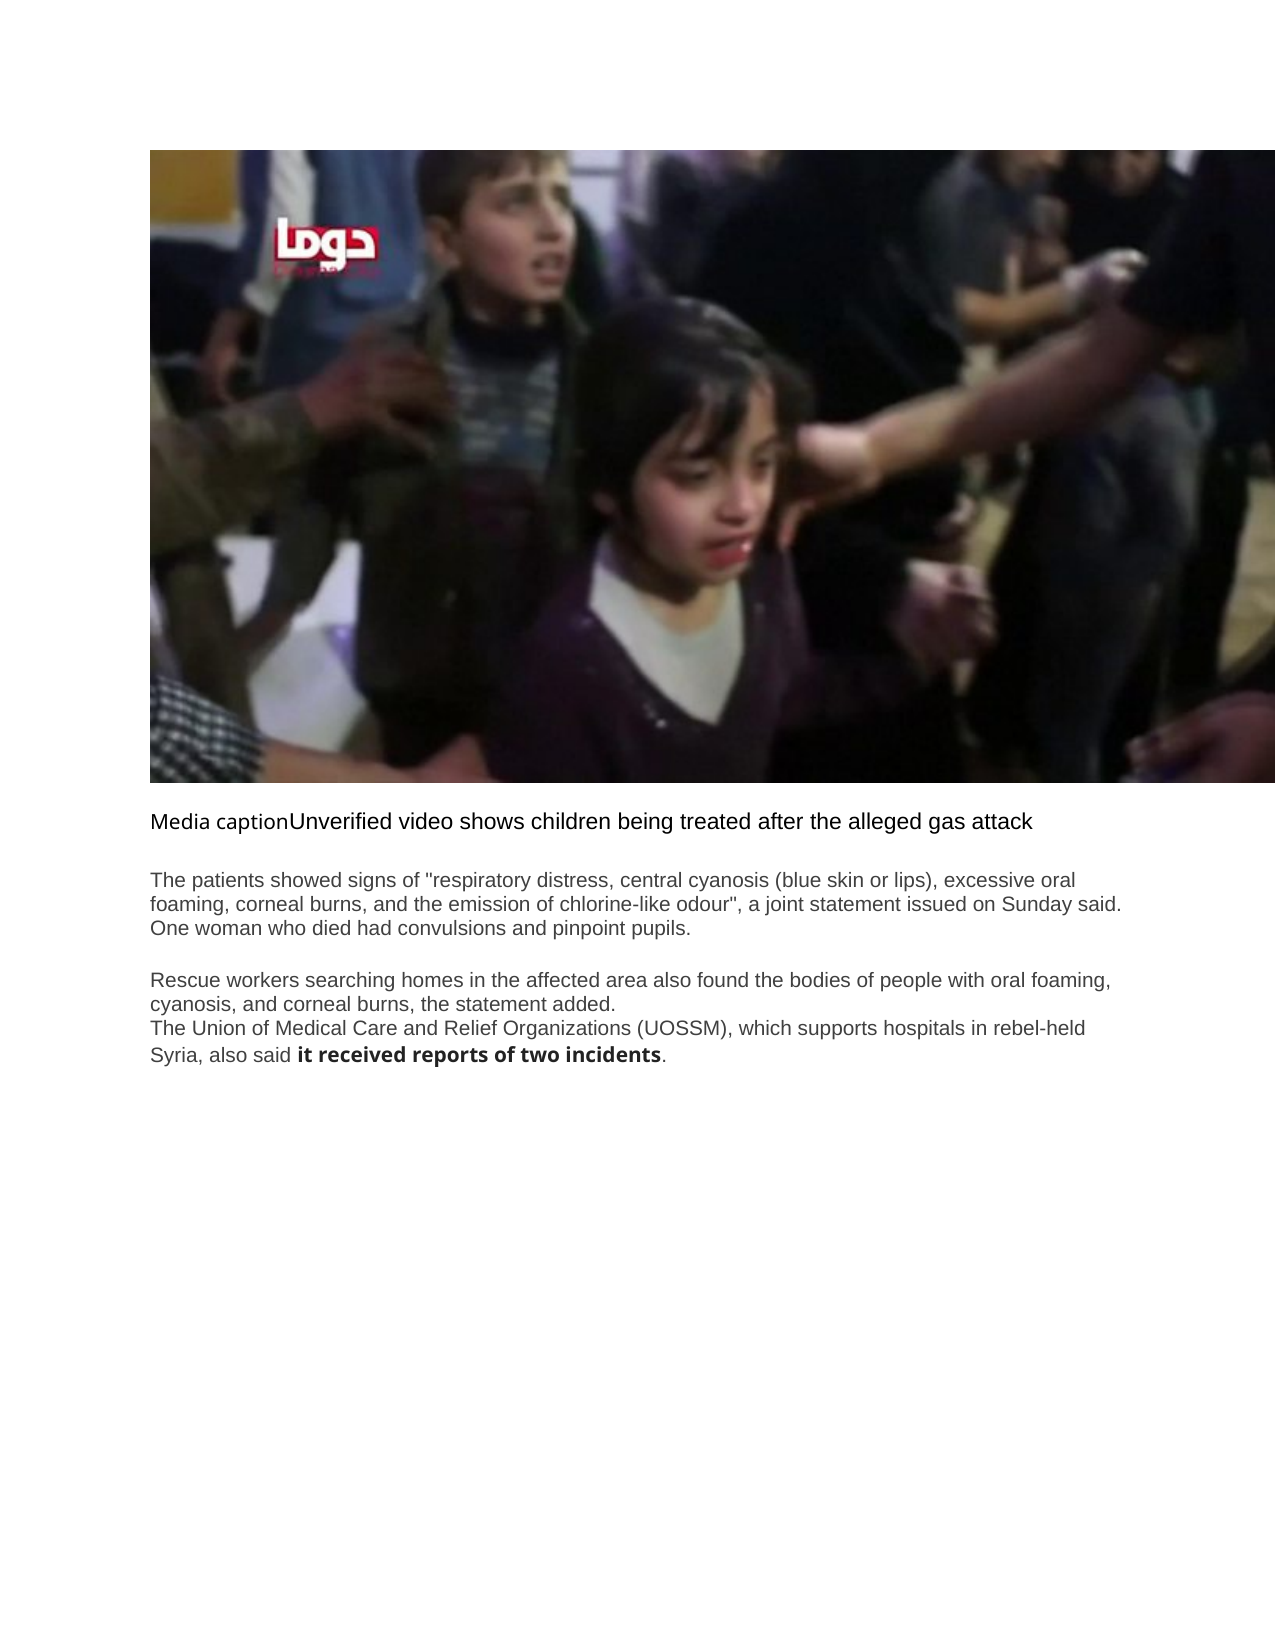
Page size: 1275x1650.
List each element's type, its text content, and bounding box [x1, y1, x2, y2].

text The patients showed signs of "respiratory distress, central cyanosis (blue skin or lips), excessive oral foaming, corneal burns, and the emission of chlorine-like odour", a joint statement issued on Sunday said. One woman who died had convulsions and pinpoint pupils. [150, 868, 1125, 940]
text Media captionUnverified video shows children being treated after the alleged gas attack [150, 807, 1125, 836]
text Rescue workers searching homes in the affected area also found the bodies of people with oral foaming, cyanosis, and corneal burns, the statement added. [150, 968, 1125, 1016]
picture [150, 150, 1275, 783]
text The Union of Medical Care and Relief Organizations (UOSSM), which supports hospitals in rebel-held Syria, also said it received reports of two incidents. [150, 1016, 1125, 1068]
